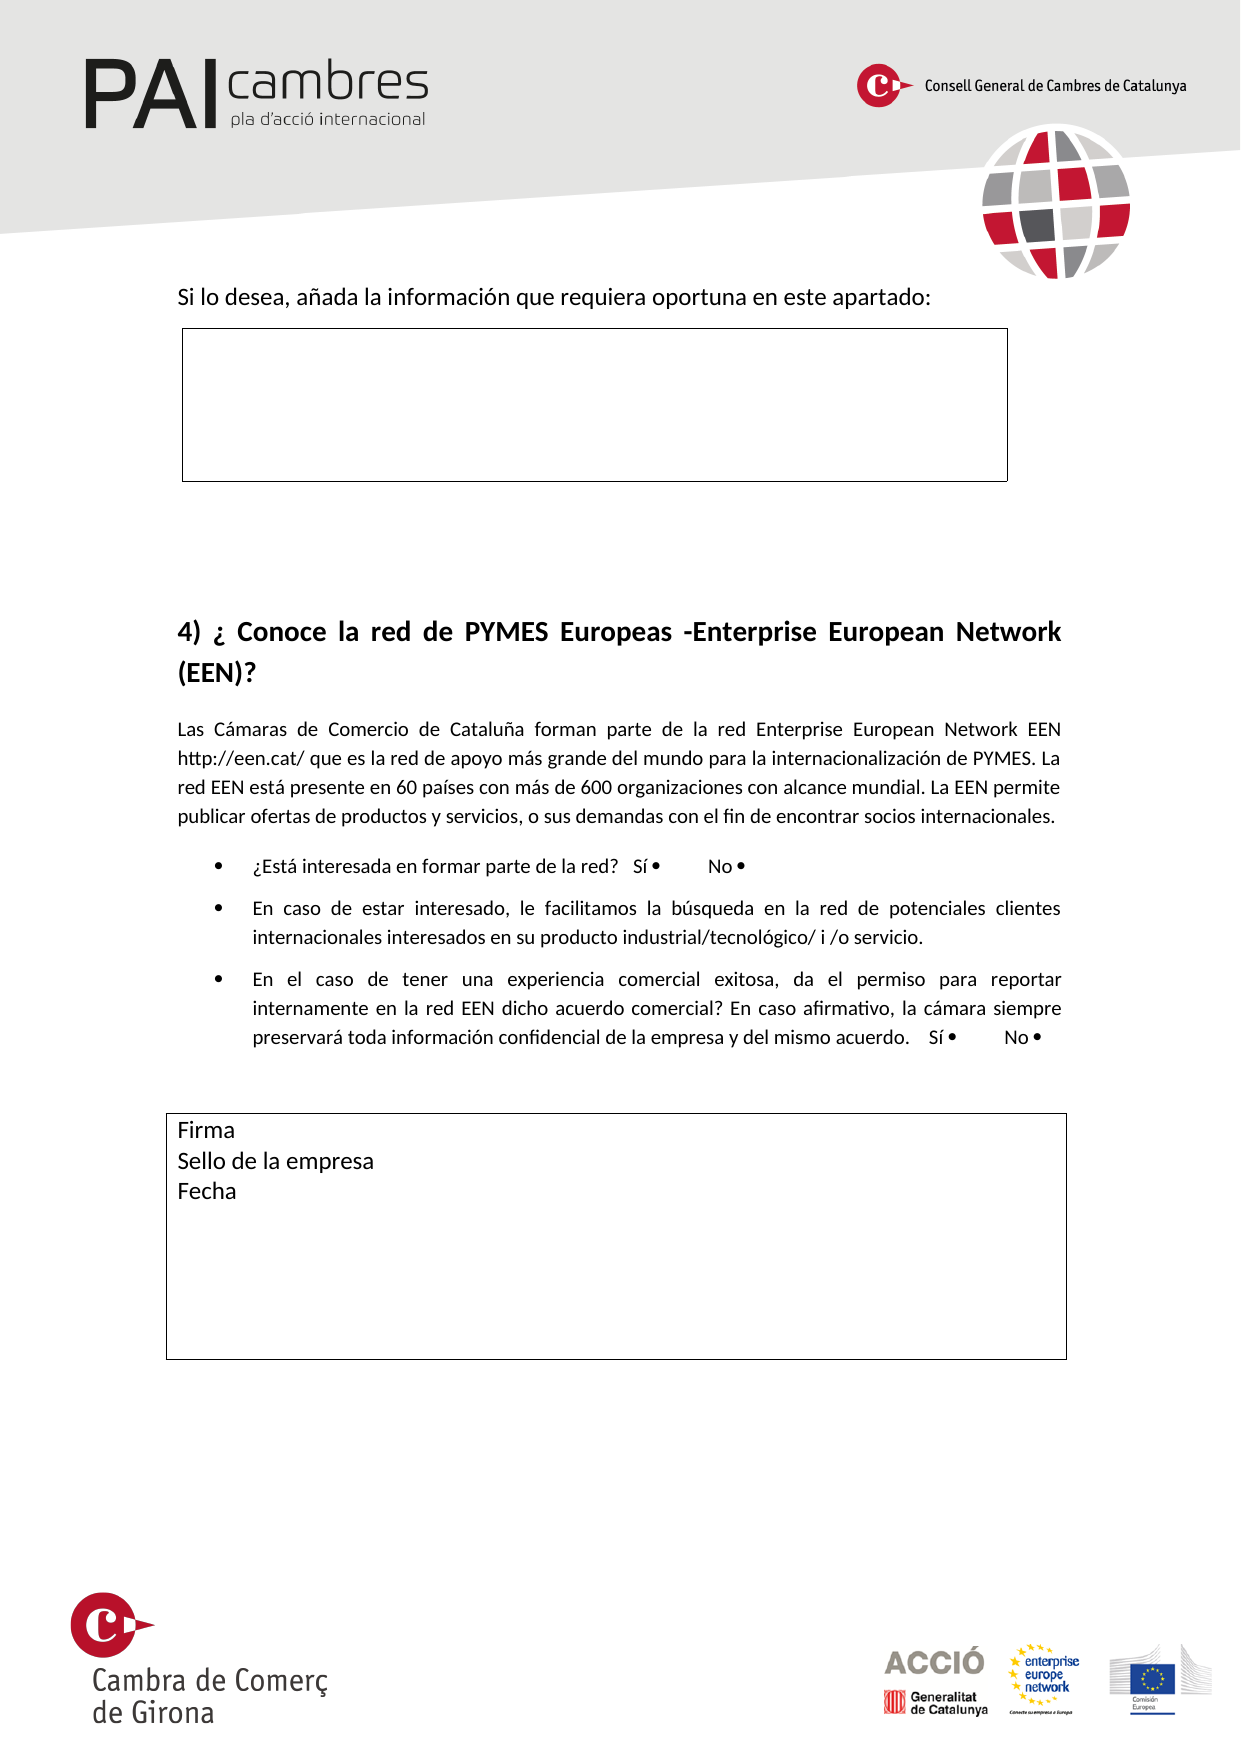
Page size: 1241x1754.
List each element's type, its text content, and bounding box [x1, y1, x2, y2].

picture [65, 1587, 333, 1731]
text Si lo desea, añada la información que requiera oportuna en este apartado: [177, 281, 1063, 311]
list En caso de estar interesado, le facilitamos la búsqueda en la red de potenciales clientes internacionales interesados en su producto industrial/tecnológico/ i /o servicio. [215, 895, 1063, 949]
table_header Firma Sello de la empresa Fecha [167, 1114, 1066, 1358]
picture [873, 1636, 1220, 1721]
list ¿Está interesada en formar parte de la red? Sí No [215, 853, 1063, 879]
text 4) ¿ Conoce la red de PYMES Europeas -Enterprise European Network (EEN)? [177, 613, 1063, 690]
text Las Cámaras de Comercio de Cataluña forman parte de la red Enterprise European Network EEN http://een.cat/ que es la red de apoyo más grande del mundo para la internacionalización de PYMES. La red EEN está presente en 60 países con más de 600 organizaciones con alcance mundial. La EEN permite publicar ofertas de productos y servicios, o sus demandas con el fin de encontrar socios internacionales. [177, 716, 1063, 829]
list En el caso de tener una experiencia comercial exitosa, da el permiso para reportar internamente en la red EEN dicho acuerdo comercial? En caso afirmativo, la cámara siempre preservará toda información confidencial de la empresa y del mismo acuerdo. Sí No [215, 966, 1063, 1049]
picture [0, 0, 1241, 287]
